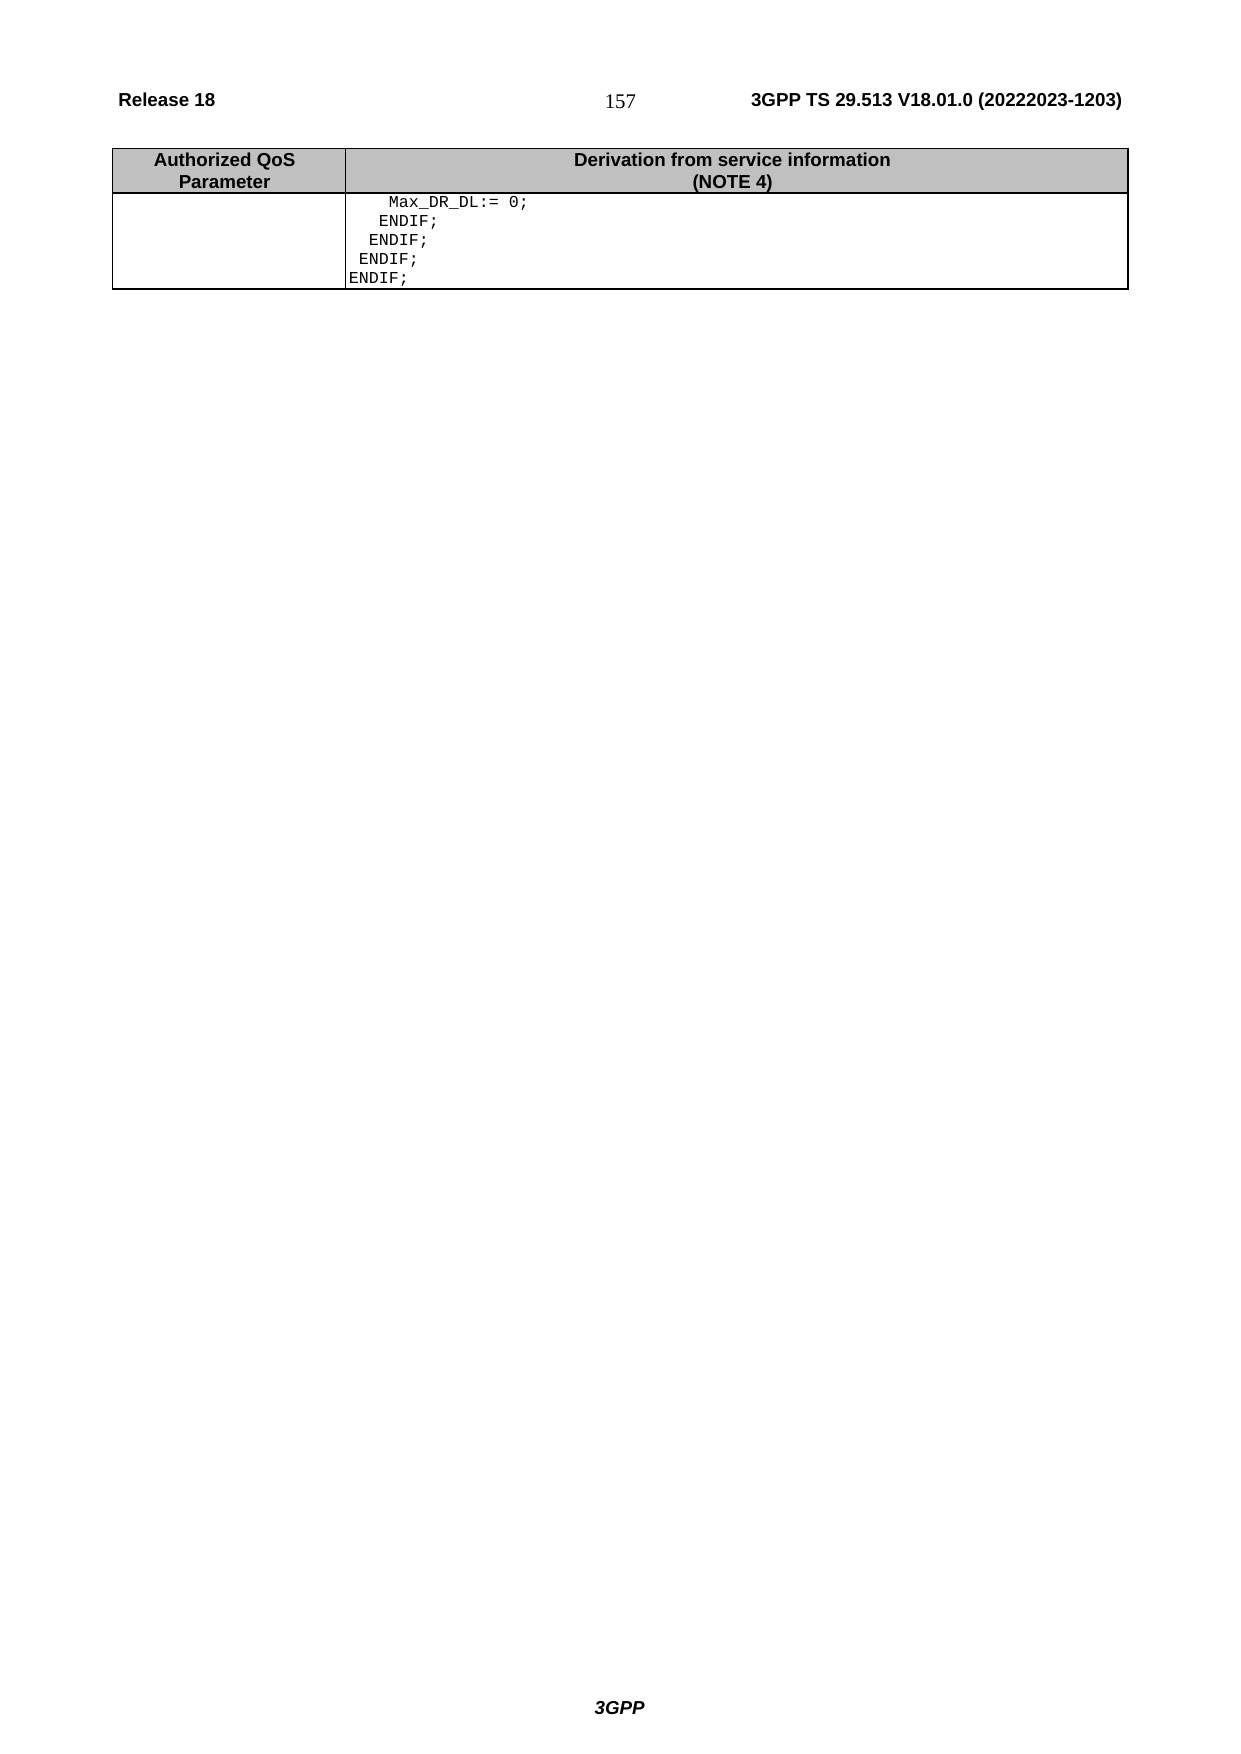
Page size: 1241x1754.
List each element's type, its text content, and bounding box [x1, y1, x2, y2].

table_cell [346, 194, 1127, 288]
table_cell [113, 194, 345, 288]
table_header Authorized QoS Parameter [113, 149, 345, 192]
table_header Derivation from service information (NOTE 4) [346, 149, 1127, 192]
